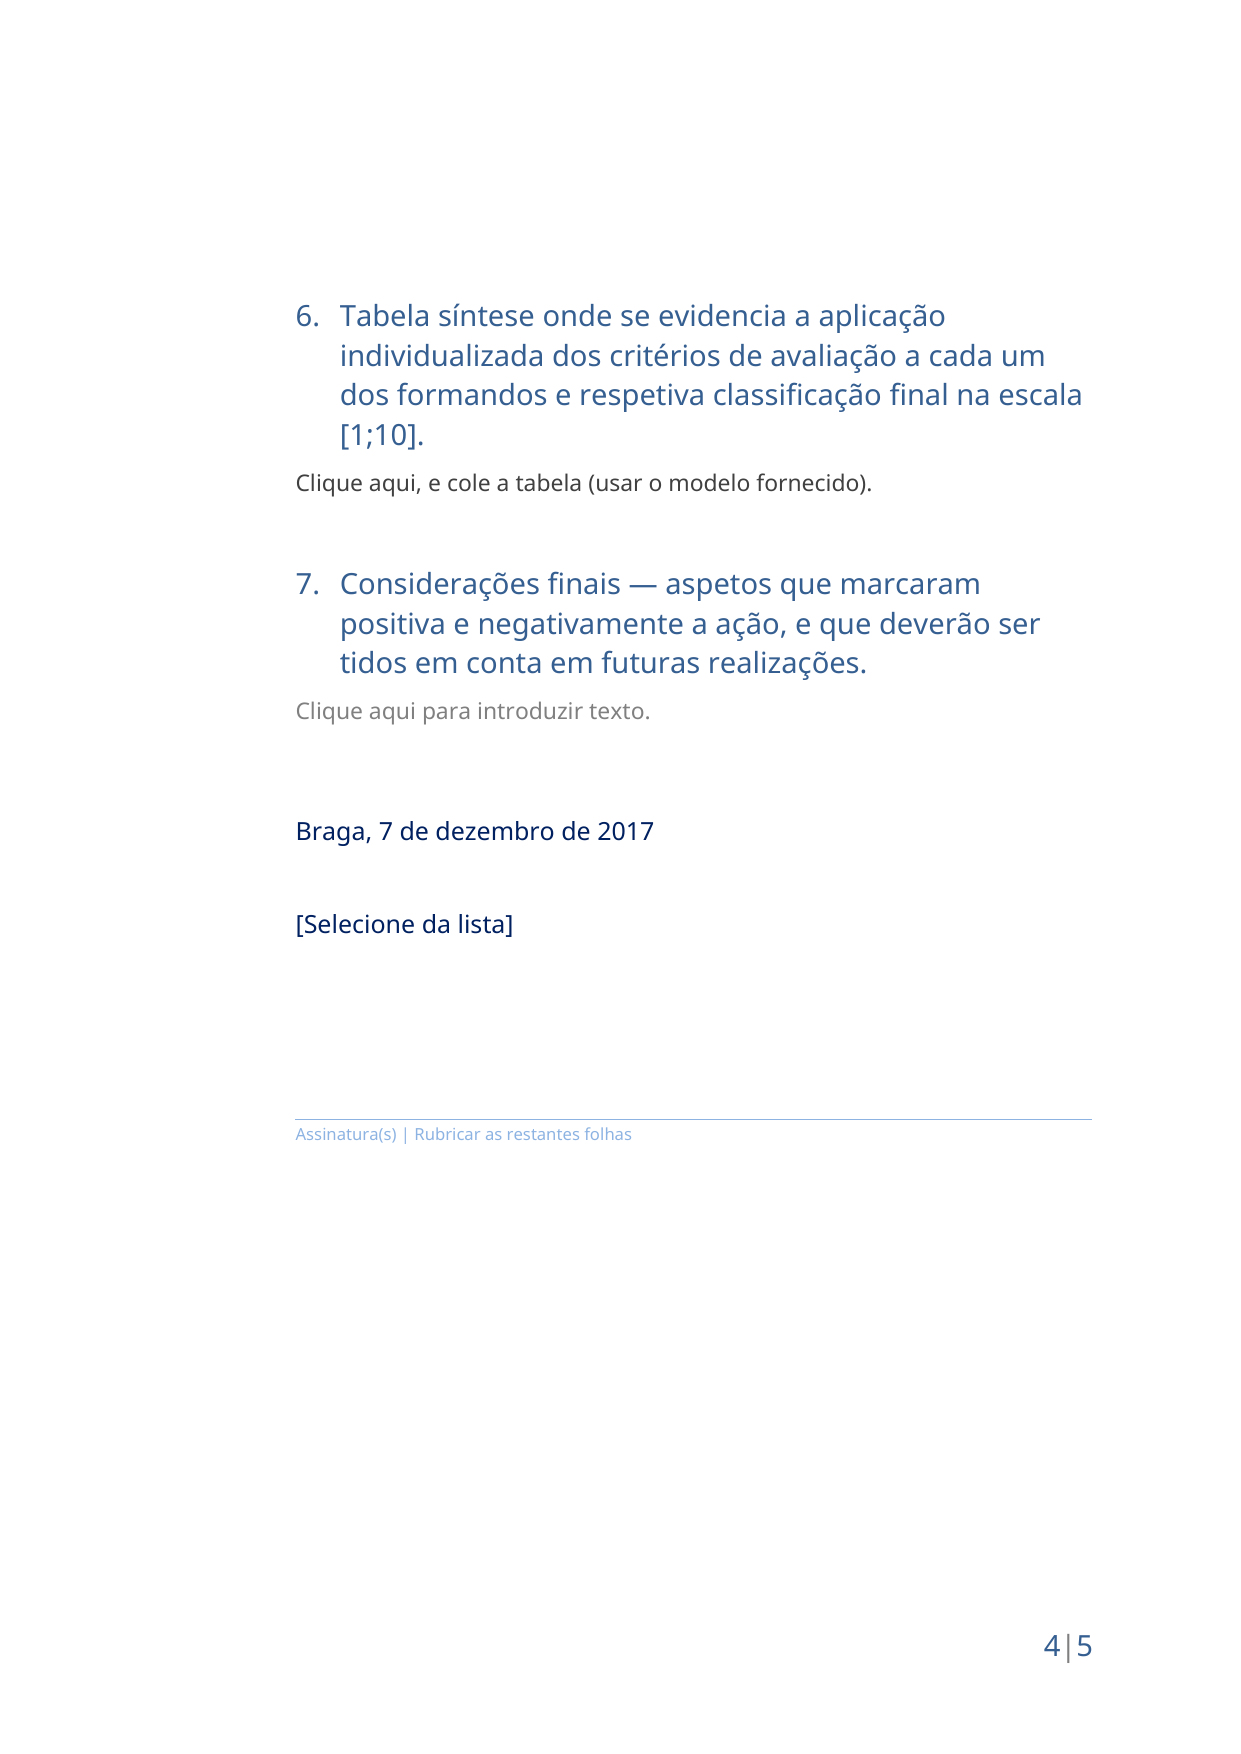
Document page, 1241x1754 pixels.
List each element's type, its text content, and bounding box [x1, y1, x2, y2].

subtitle 6. Tabela síntese onde se evidencia a aplicação individualizada dos critérios de avaliação a cada um dos formandos e respetiva classificação final na escala [1;10]. [295, 295, 1092, 454]
text Braga, [295, 814, 1092, 848]
subtitle 7. Considerações finais — aspetos que marcaram positiva e negativamente a ação, e que deverão ser tidos em conta em futuras realizações. [295, 563, 1092, 682]
text Assinatura(s) | Rubricar as restantes folhas [295, 1120, 1092, 1145]
